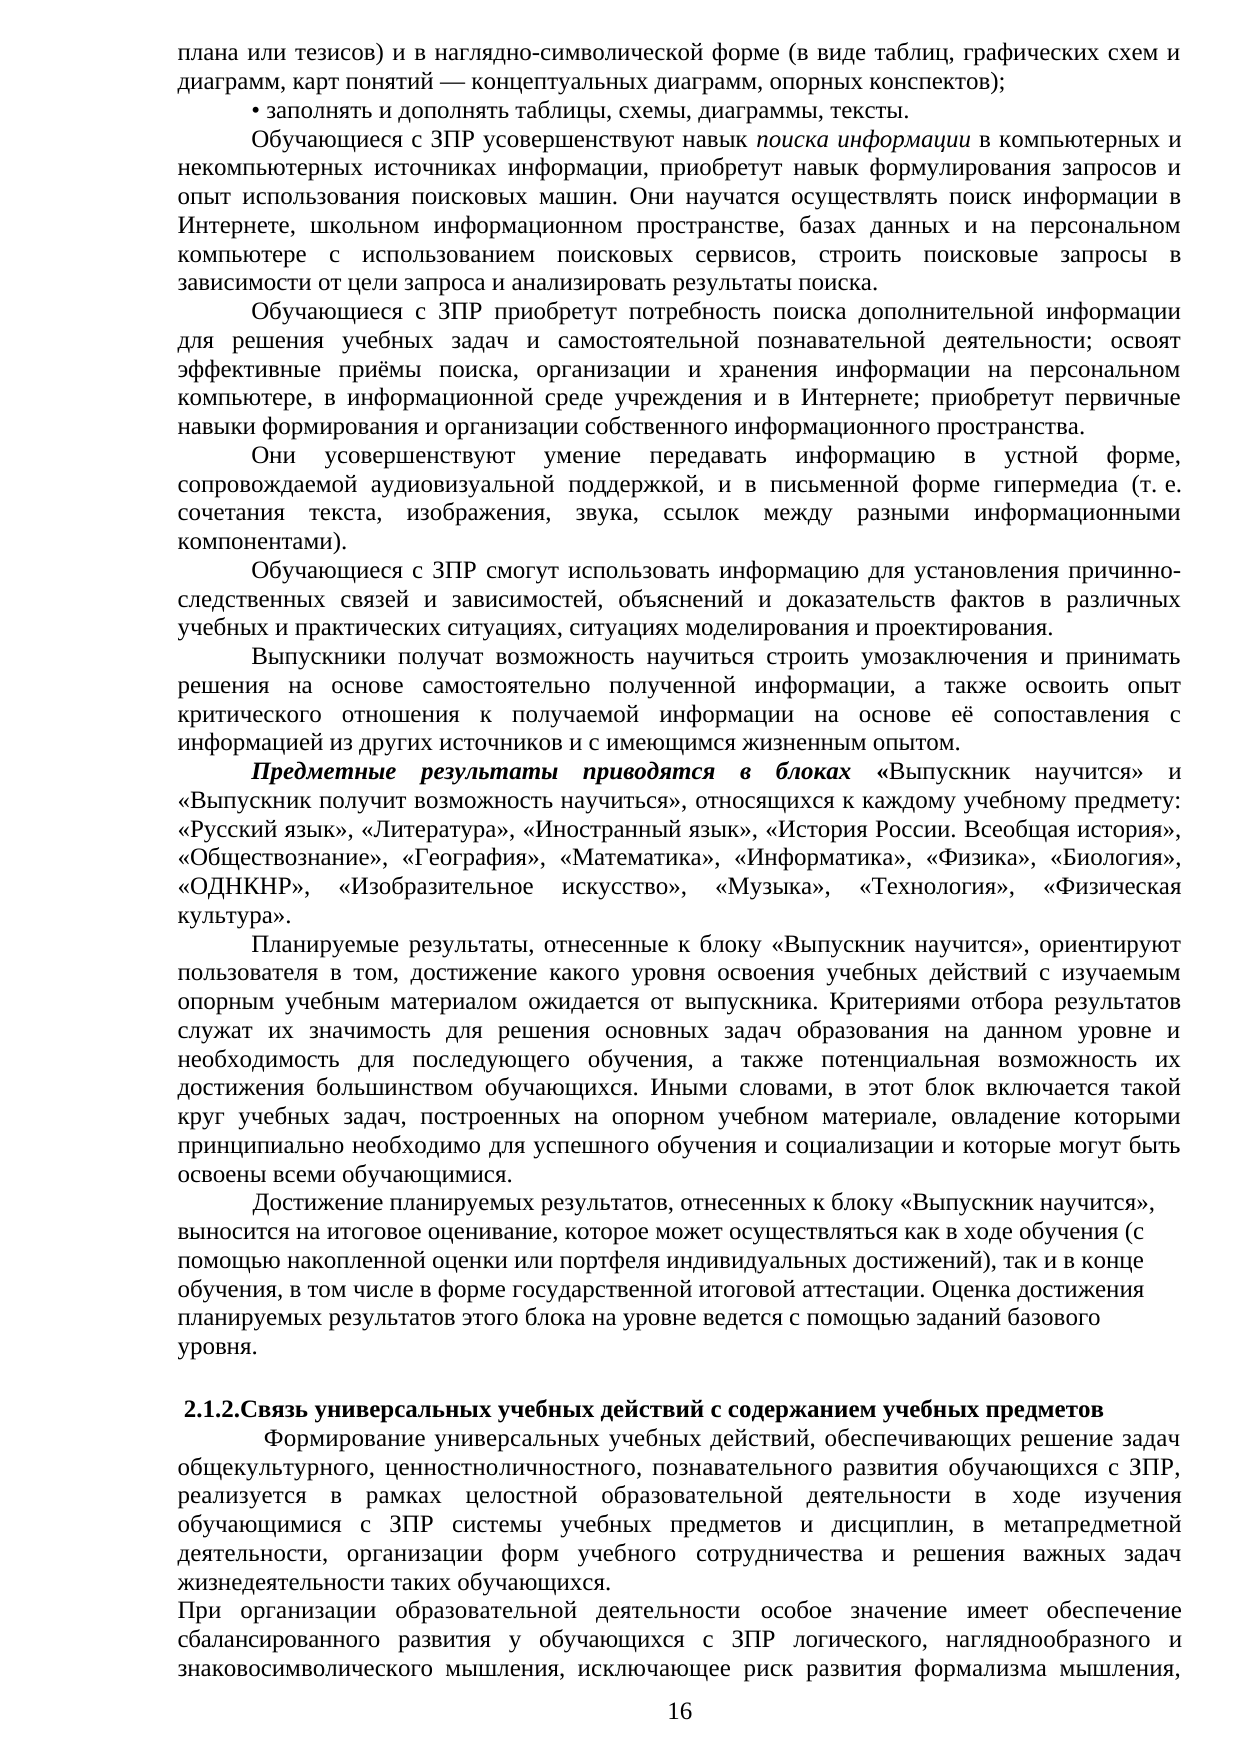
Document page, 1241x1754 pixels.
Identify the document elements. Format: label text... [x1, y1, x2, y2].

text Планируемые результаты, отнесенные к блоку «Выпускник научится», ориентируют пользователя в том, достижение какого уровня освоения учебных действий с изучаемым опорным учебным материалом ожидается от выпускника. Критериями отбора результатов служат их значимость для решения основных задач образования на данном уровне и необходимость для последующего обучения, а также потенциальная возможность их достижения большинством обучающихся. Иными словами, в этот блок включается такой круг учебных задач, построенных на опорном учебном материале, овладение которыми принципиально необходимо для успешного обучения и социализации и которые могут быть освоены всеми обучающимися. [177, 929, 1182, 1187]
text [177, 1595, 1182, 1682]
subtitle Формирование универсальных учебных действий, обеспечивающих решение задач общекультурного, ценностно­личностного, познавательного развития обучающихся с ЗПР, реализуется в рамках целостной образовательной деятельности в ходе изучения обучающимися с ЗПР системы учебных предметов и дисциплин, в метапредметной деятельности, организации форм учебного сотрудничества и решения важных задач жизнедеятельности таких обучающихся. [177, 1423, 1182, 1595]
text Предметные результаты приводятся в блоках «Выпускник научится» и «Выпускник получит возможность научиться», относящихся к каждому учебному предмету: «Русский язык», «Литература», «Иностранный язык», «История России. Всеобщая история», «Обществознание», «География», «Математика», «Информатика», «Физика», «Биология», «ОДНКНР», «Изобразительное искусство», «Музыка», «Технология», «Физическая культура». [177, 756, 1182, 929]
text Достижение планируемых результатов, отнесенных к блоку «Выпускник научится», выносится на итоговое оценивание, которое может осуществляться как в ходе обучения (с помощью накопленной оценки или портфеля индивидуальных достижений), так и в конце обучения, в том числе в форме государственной итоговой аттестации. Оценка достижения планируемых результатов этого блока на уровне ведется с помощью заданий базового уровня. [177, 1187, 1182, 1360]
text Выпускники получат возможность научиться строить умозаключения и принимать решения на основе самостоятельно полученной информации, а также освоить опыт критического отношения к получаемой информации на основе её сопоставления с информацией из других источников и с имеющимся жизненным опытом. [177, 641, 1182, 756]
text Обучающиеся с ЗПР смогут использовать информацию для установления причинно-следственных связей и зависимостей, объяснений и доказательств фактов в различных учебных и практических ситуациях, ситуациях моделирования и проектирования. [177, 555, 1182, 641]
text 2.1.2.Связь универсальных учебных действий с содержанием учебных предметов [177, 1394, 1182, 1423]
text Они усовершенствуют умение передавать информацию в устной форме, сопровождаемой аудиовизуальной поддержкой, и в письменной форме гипермедиа (т. е. сочетания текста, изображения, звука, ссылок между разными информационными компонентами). [177, 440, 1182, 555]
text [177, 37, 1182, 95]
text Обучающиеся с ЗПР приобретут потребность поиска дополнительной информации для решения учебных задач и самостоятельной познавательной деятельности; освоят эффективные приёмы поиска, организации и хранения информации на персональном компьютере, в информационной среде учреждения и в Интернете; приобретут первичные навыки формирования и организации собственного информационного пространства. [177, 296, 1182, 440]
text Обучающиеся с ЗПР усовершенствуют навык поиска информации в компьютерных и некомпьютерных источниках информации, приобретут навык формулирования запросов и опыт использования поисковых машин. Они научатся осуществлять поиск информации в Интернете, школьном информационном пространстве, базах данных и на персональном компьютере с использованием поисковых сервисов, строить поисковые запросы в зависимости от цели запроса и анализировать результаты поиска. [177, 124, 1182, 296]
text • заполнять и дополнять таблицы, схемы, диаграммы, тексты. [177, 95, 1182, 124]
